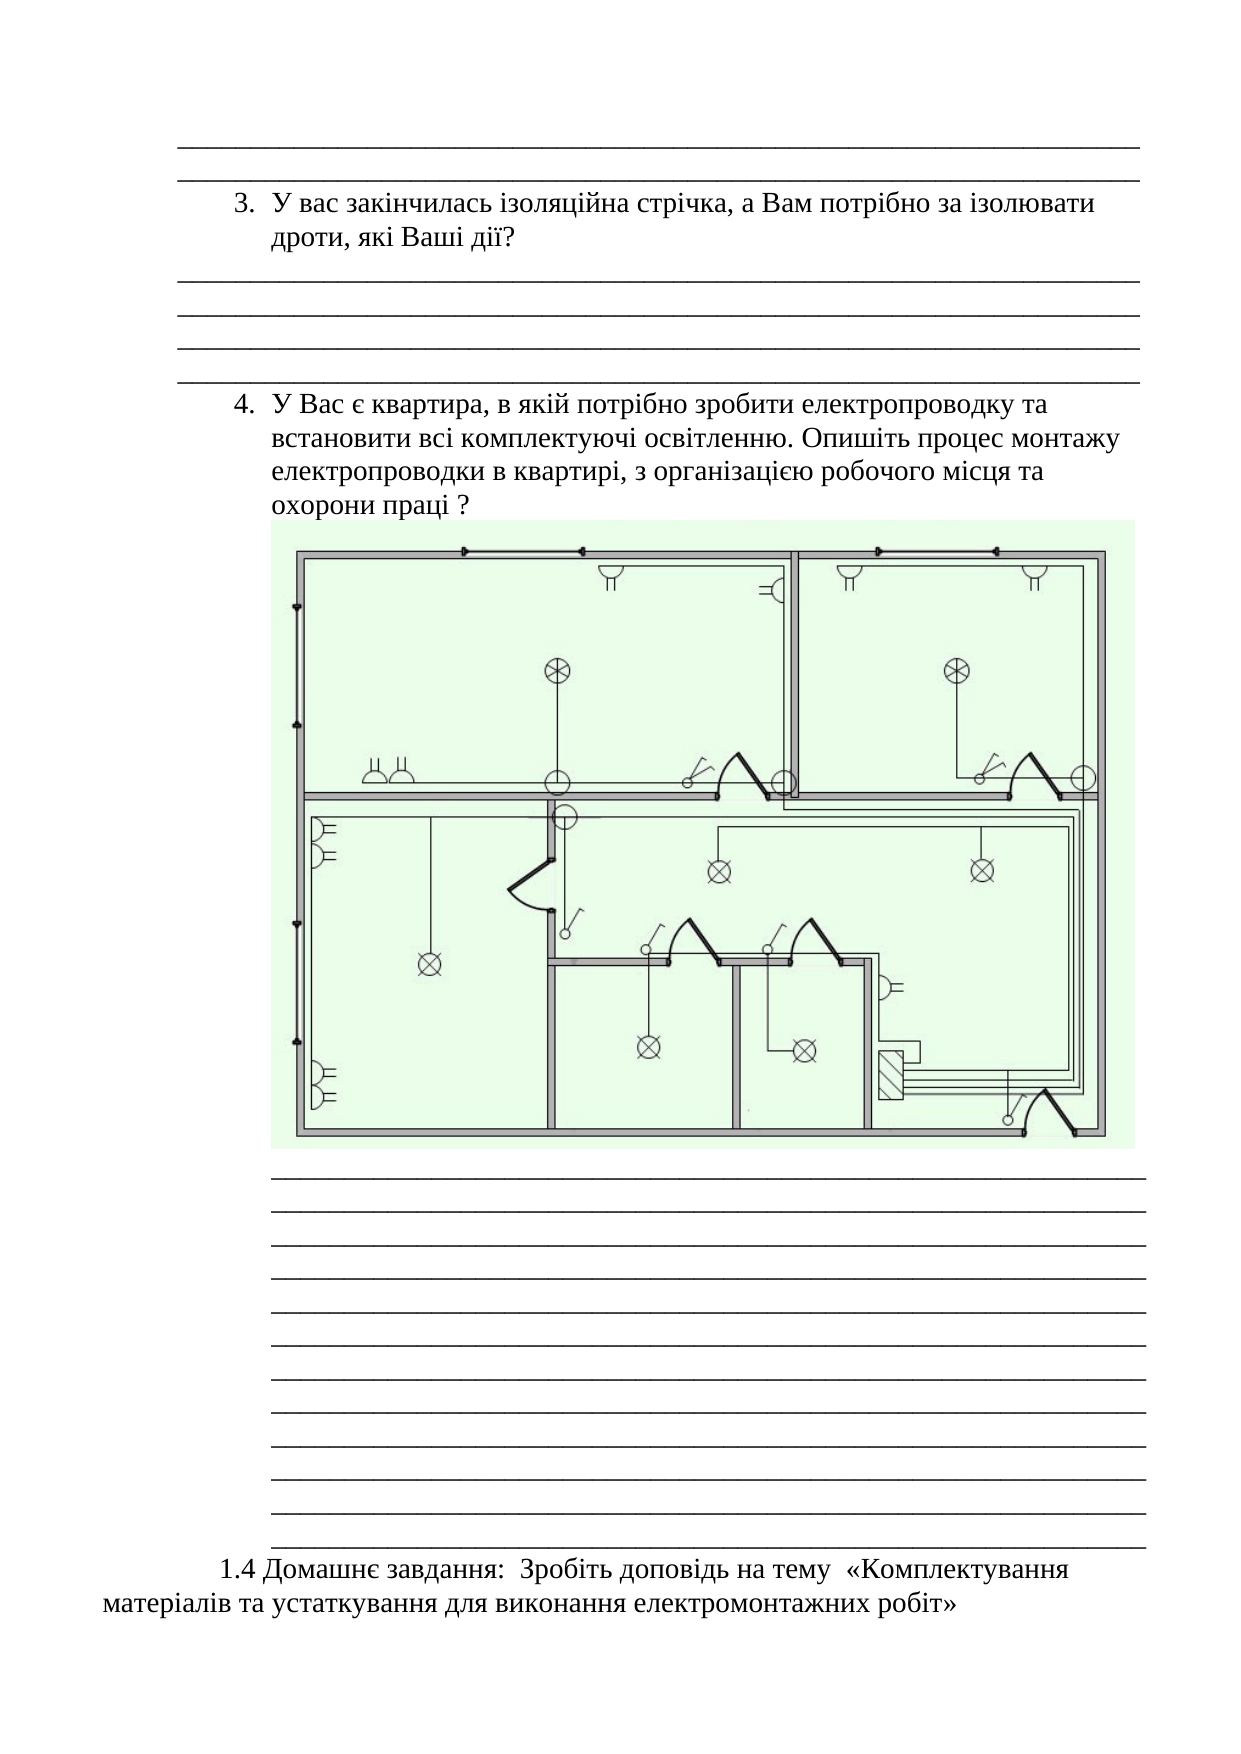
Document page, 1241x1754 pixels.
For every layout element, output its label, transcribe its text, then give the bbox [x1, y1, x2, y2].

text ________________________________________________________________________________________________________________________________________________________________________________________________________________________________________________________________________ [177, 252, 1152, 386]
list У вас закінчилась ізоляційна стрічка, а Вам потрібно за ізолювати дроти, які Ваші дії? [233, 185, 1152, 252]
list У Вас є квартира, в якій потрібно зробити електропроводку та встановити всі комплектуючі освітленню. Опишіть процес монтажу електропроводки в квартирі, з організацією робочого місця та охорони праці ? [233, 386, 1152, 521]
text 1.4 Домашнє завдання: Зробіть доповідь на тему «Комплектування матеріалів та устаткування для виконання електромонтажних робіт» [27, 1551, 1152, 1618]
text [177, 118, 1152, 185]
picture [271, 520, 1135, 1149]
list ________________________________________________________________________________________________________________________________________________________________________________________________________________________________________________________________________________________________________________________________________________________________________________________________________________________________________________________________________________________________________________________________________________________________________________________________________________________________________________________________________________________________________________________________________________ [271, 1149, 1152, 1551]
